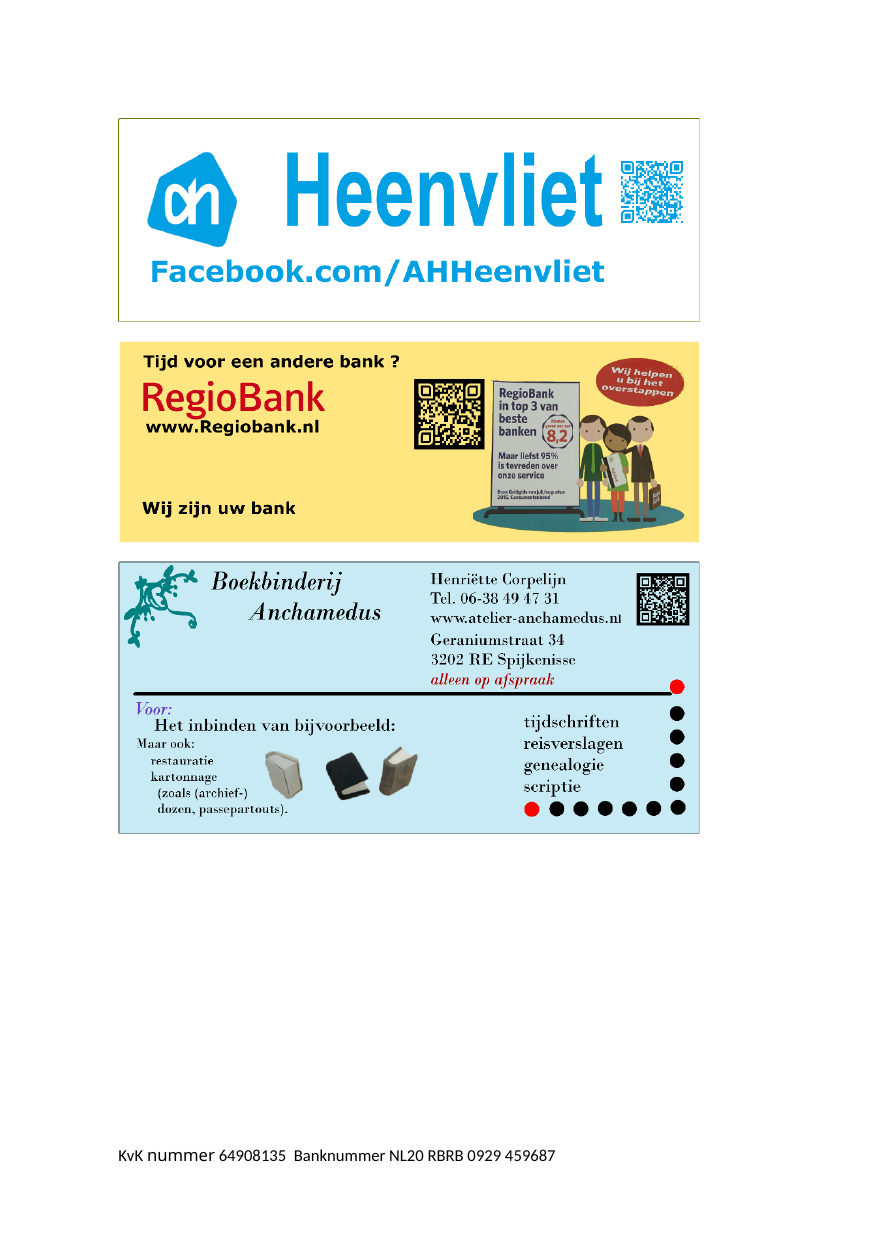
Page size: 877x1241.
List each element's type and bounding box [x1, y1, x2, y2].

picture [118, 118, 700, 322]
picture [118, 340, 700, 543]
picture [118, 561, 700, 834]
